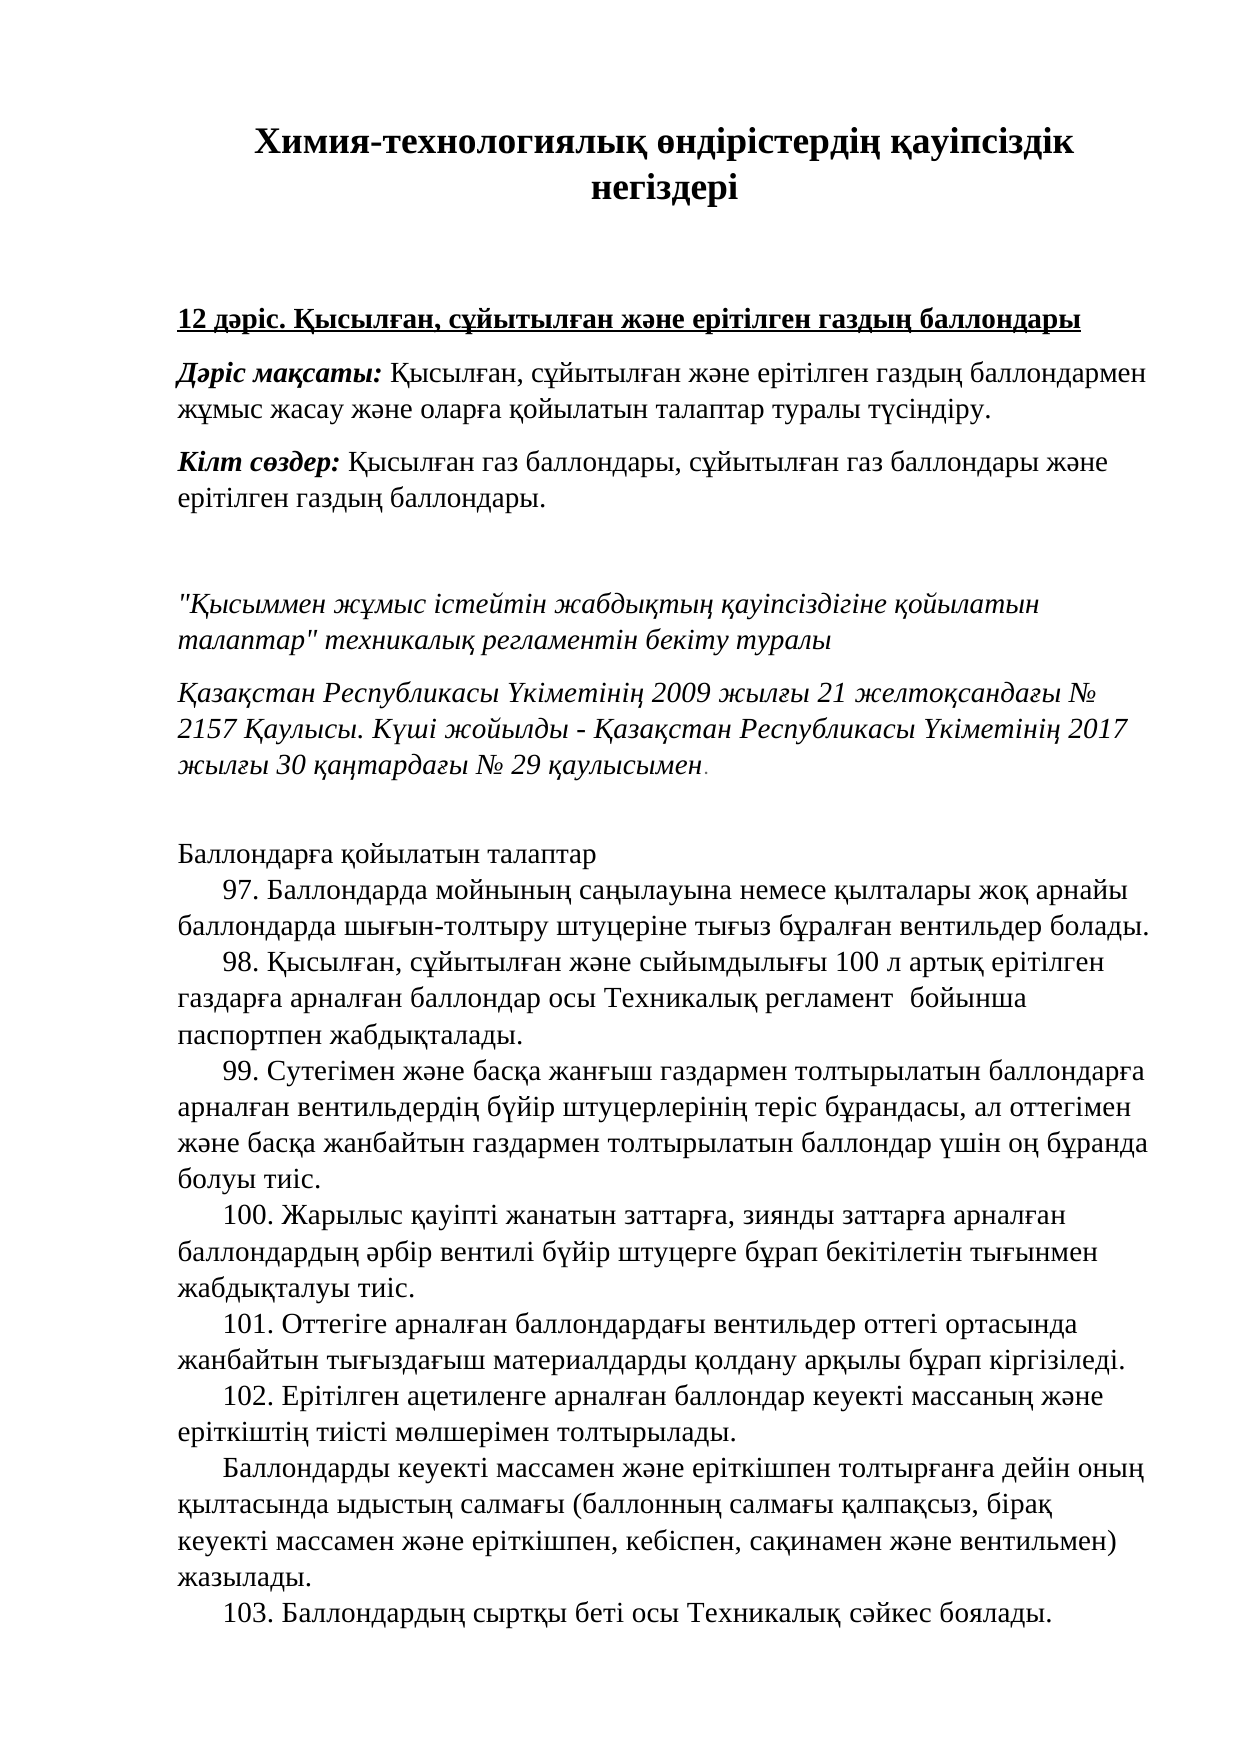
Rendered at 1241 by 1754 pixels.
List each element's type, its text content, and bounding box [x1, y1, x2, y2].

text Баллондарды кеуекті массамен және еріткішпен толтырғанға дейін оның қылтасында ыдыстың салмағы (баллонның салмағы қалпақсыз, бірақ кеуекті массамен және еріткішпен, кебіспен, сақинамен және вентильмен) жазылады. [177, 1451, 1152, 1592]
text Баллондарға қойылатын талаптар [177, 836, 1152, 869]
text "Қысыммен жұмыс істейтін жабдықтың қауіпсіздігіне қойылатын талаптар" техникалық регламентін бекіту туралы [177, 586, 1152, 656]
text 12 дәріс. Қысылған, сұйытылған және ерітілген газдың баллондары [177, 301, 1152, 335]
text 102. Ерітілген ацетиленге арналған баллондар кеуекті массаның және еріткіштің тиісті мөлшерімен толтырылады. [177, 1378, 1152, 1448]
text 100. Жарылыс қауіпті жанатын заттарға, зиянды заттарға арналған баллондардың әрбір вентилі бүйір штуцерге бұрап бекітілетін тығынмен жабдықталуы тиіс. [177, 1197, 1152, 1303]
text 99. Сутегімен және басқа жанғыш газдармен толтырылатын баллондарға арналған вентильдердің бүйір штуцерлерінің теріс бұрандасы, ал оттегімен және басқа жанбайтын газдармен толтырылатын баллондар үшін оң бұранда болуы тиіс. [177, 1053, 1152, 1195]
text 101. Оттегіге арналған баллондардағы вентильдер оттегі ортасында жанбайтын тығыздағыш материалдарды қолдану арқылы бұрап кіргізіледі. [177, 1306, 1152, 1376]
text Кілт сөздер: Қысылған газ баллондары, сұйытылған газ баллондары және ерітілген газдың баллондары. [177, 444, 1152, 514]
text 103. Баллондардың сыртқы беті осы Техникалық сәйкес боялады. [177, 1595, 1152, 1629]
text Қазақстан Республикасы Үкіметінің 2009 жылғы 21 желтоқсандағы № 2157 Қаулысы. Күші жойылды - Қазақстан Республикасы Үкіметінің 2017 жылғы 30 қаңтардағы № 29 қаулысымен. [177, 675, 1152, 781]
text 97. Баллондарда мойнының саңылауына немесе қылталары жоқ арнайы баллондарда шығын-толтыру штуцеріне тығыз бұралған вентильдер болады. [177, 872, 1152, 942]
text 98. Қысылған, сұйытылған және сыйымдылығы 100 л артық ерітілген газдарға арналған баллондар осы Техникалық регламент бойынша паспортпен жабдықталады. [177, 944, 1152, 1050]
text Дәріс мақсаты: Қысылған, сұйытылған және ерітілген газдың баллондармен жұмыс жасау және оларға қойылатын талаптар туралы түсіндіру. [177, 355, 1152, 425]
text Химия-технологиялық өндірістердің қауіпсіздік негіздері [177, 118, 1152, 208]
